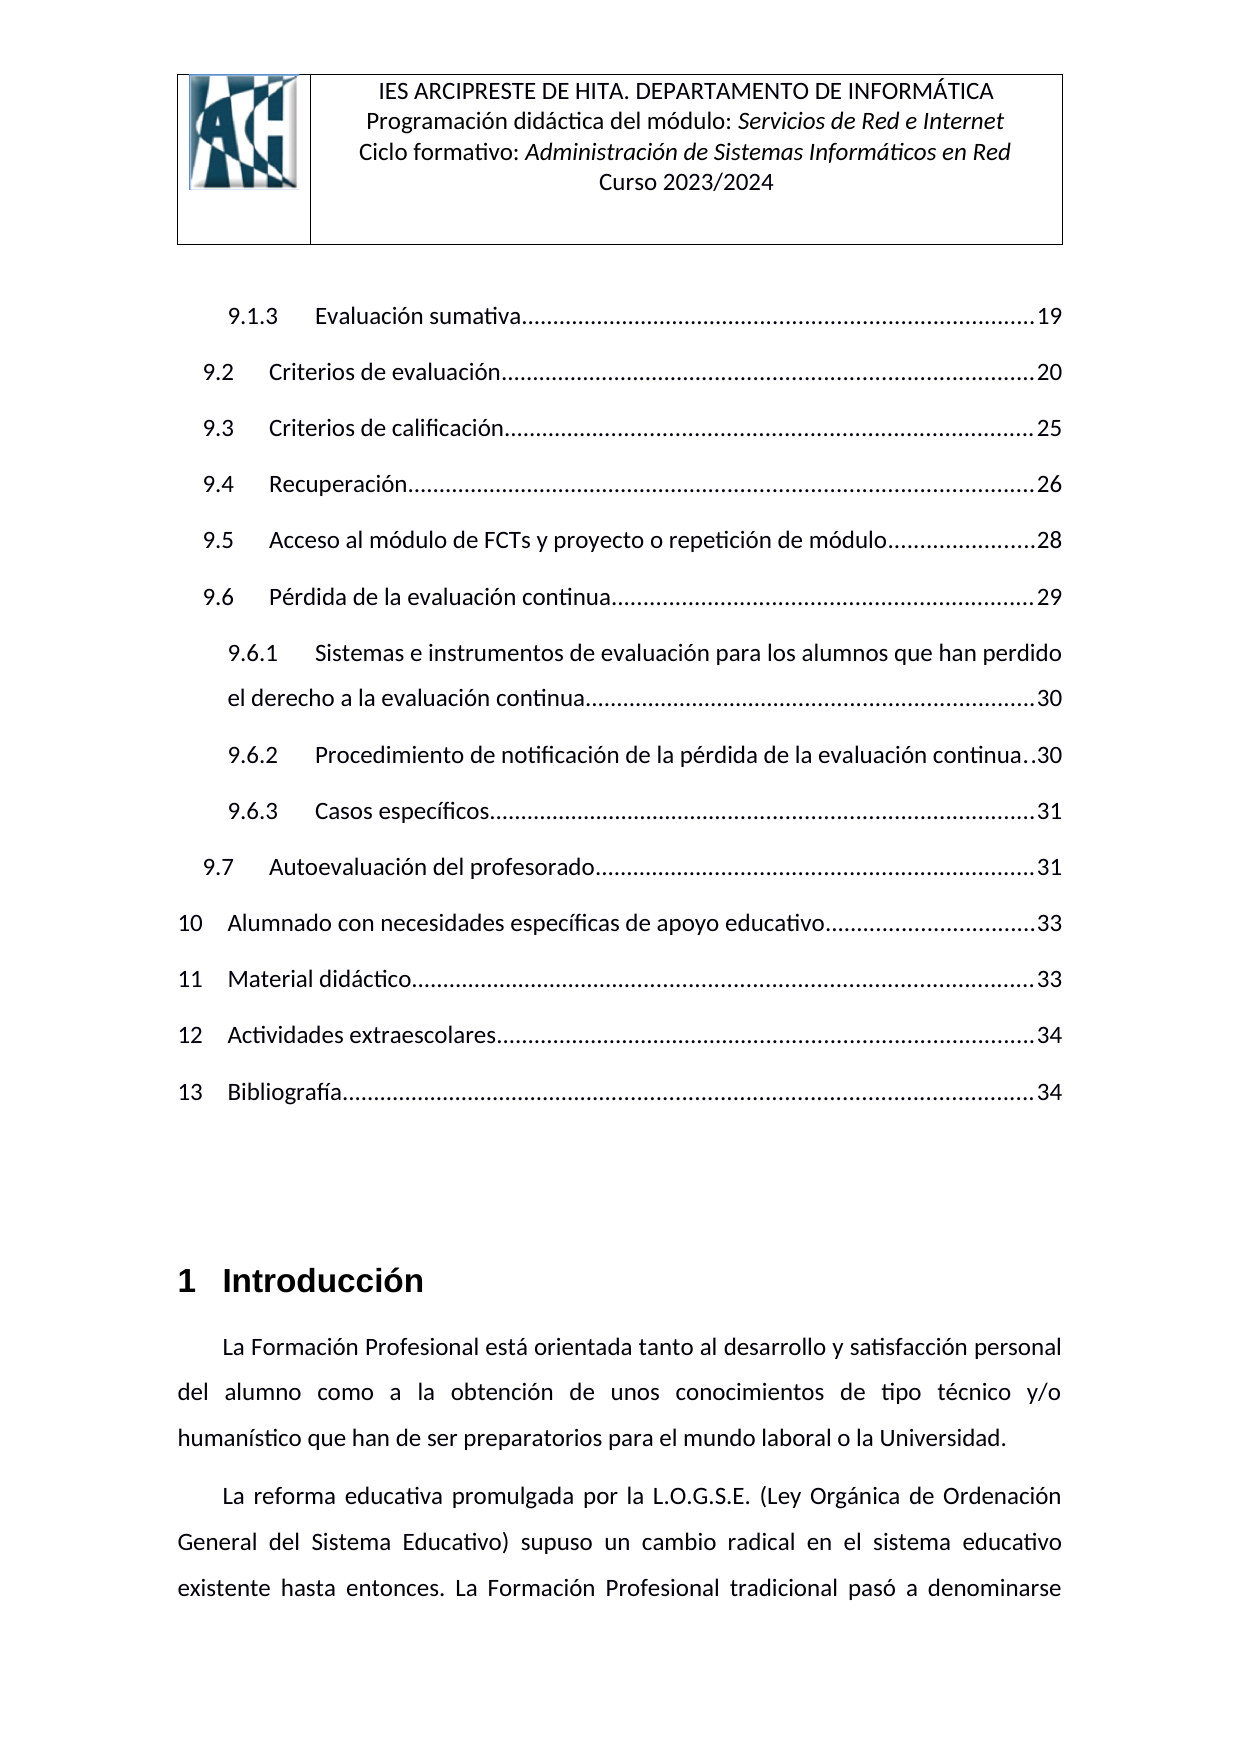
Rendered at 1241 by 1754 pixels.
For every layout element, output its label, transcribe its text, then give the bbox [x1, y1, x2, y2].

subtitle Introducción [177, 1261, 1063, 1299]
text 12 Actividades extraescolares 34 [177, 1019, 1063, 1050]
text 9.3 Criterios de calificación 25 [202, 412, 1063, 443]
text 9.7 Autoevaluación del profesorado 31 [202, 851, 1063, 882]
text La Formación Profesional está orientada tanto al desarrollo y satisfacción personal del alumno como a la obtención de unos conocimientos de tipo técnico y/o humanístico que han de ser preparatorios para el mundo laboral o la Universidad. [177, 1331, 1063, 1453]
text 9.6.1 Sistemas e instrumentos de evaluación para los alumnos que han perdido el derecho a la evaluación continua 30 [227, 637, 1063, 713]
text 10 Alumnado con necesidades específicas de apoyo educativo 33 [177, 907, 1063, 938]
text 9.6.2 Procedimiento de notificación de la pérdida de la evaluación continua 30 [227, 739, 1063, 769]
text 9.6.3 Casos específicos 31 [227, 795, 1063, 825]
picture [187, 74, 300, 190]
text 9.1.3 Evaluación sumativa 19 [227, 300, 1063, 331]
text 9.4 Recuperación 26 [202, 468, 1063, 499]
text 9.2 Criterios de evaluación 20 [202, 356, 1063, 387]
text 9.5 Acceso al módulo de FCTs y proyecto o repetición de módulo 28 [202, 524, 1063, 555]
text 13 Bibliografía 34 [177, 1076, 1063, 1106]
text 11 Material didáctico 33 [177, 963, 1063, 994]
text 9.6 Pérdida de la evaluación continua 29 [202, 581, 1063, 611]
